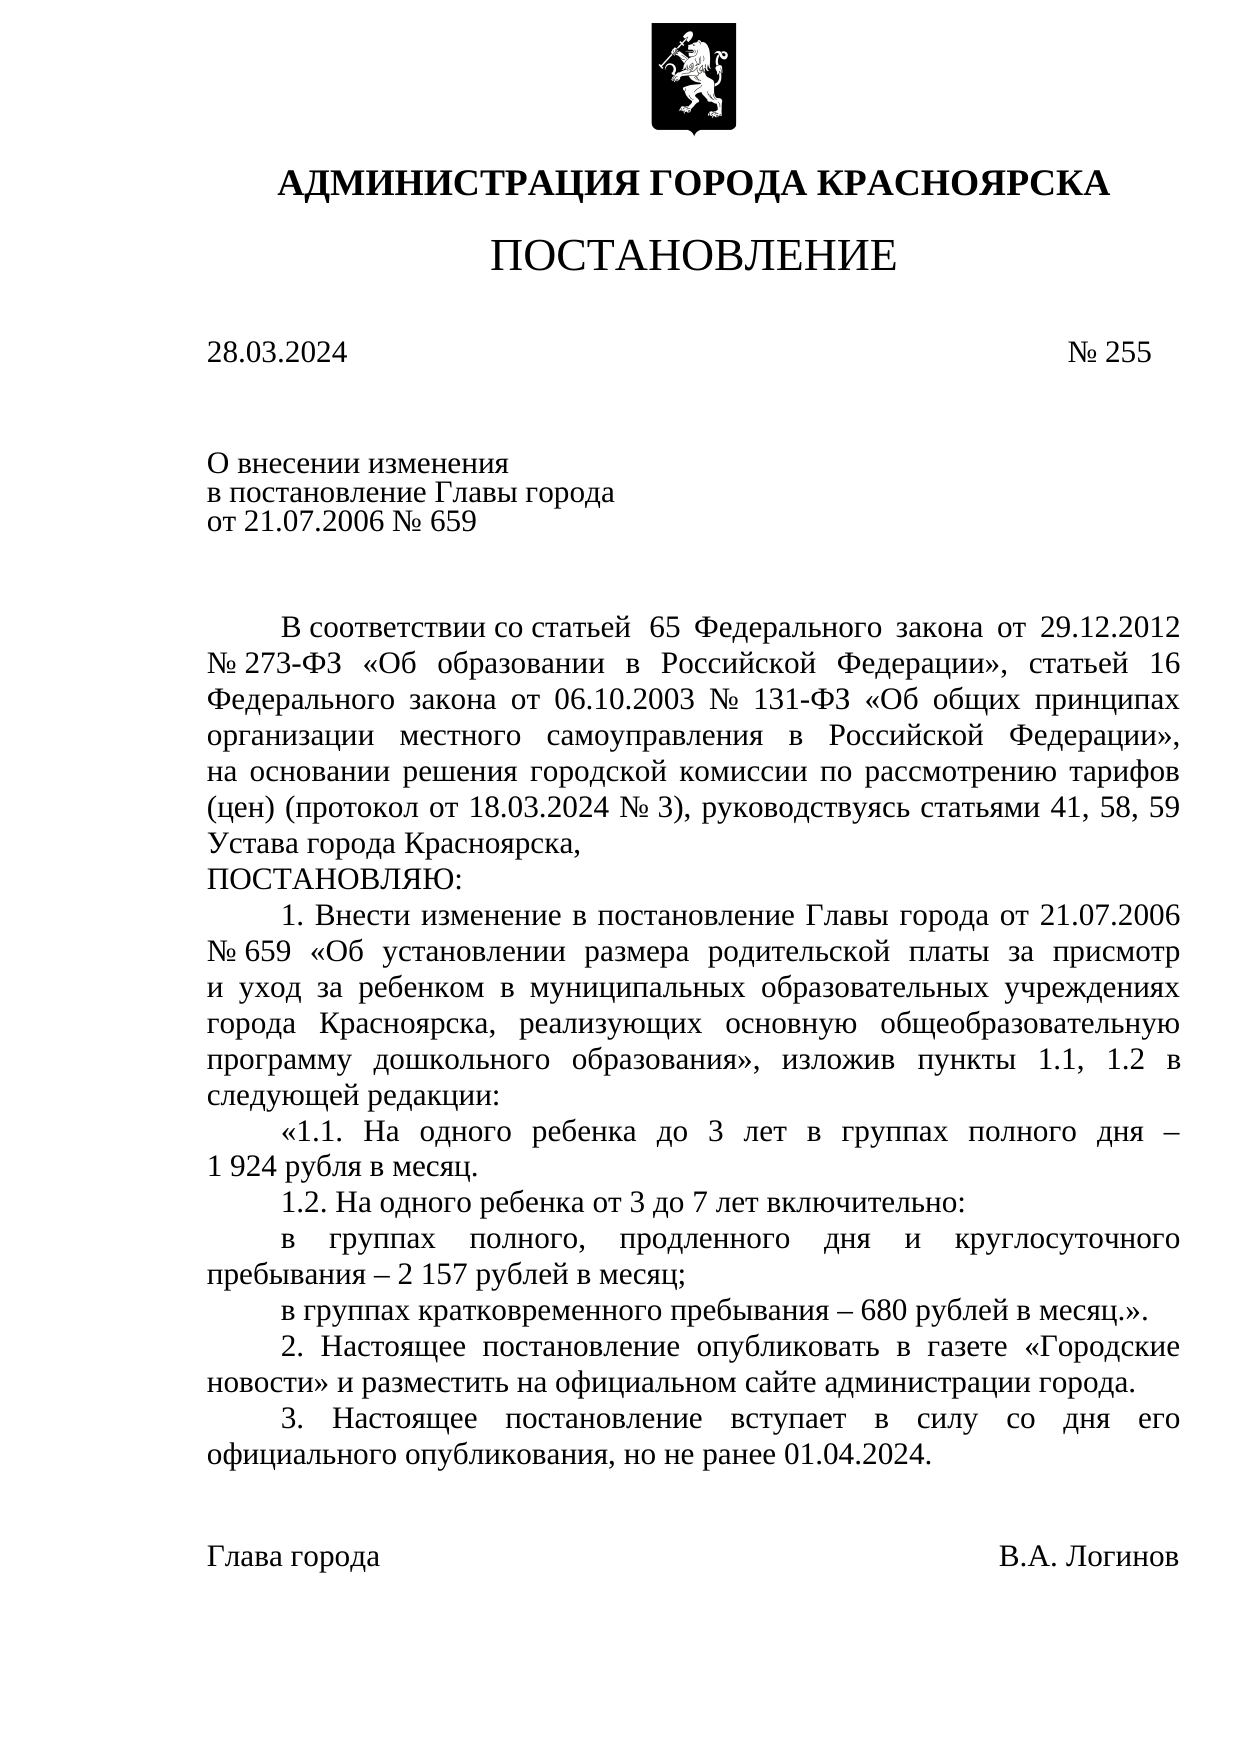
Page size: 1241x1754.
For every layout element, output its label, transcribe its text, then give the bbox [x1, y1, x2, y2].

text АДМИНИСТРАЦИЯ ГОРОДА КРАСНОЯРСКА [207, 161, 1181, 204]
text в постановление Главы города [207, 479, 1181, 508]
picture [651, 23, 737, 137]
text в группах кратковременного пребывания – 680 рублей в месяц.». [207, 1291, 1181, 1327]
text Глава города В.А. Логинов [207, 1543, 1181, 1572]
table_header 28.03.2024 [195, 333, 694, 369]
text «1.1. На одного ребенка до 3 лет в группах полного дня – 1 924 рубля в месяц. [207, 1112, 1181, 1184]
text 3. Настоящее постановление вступает в силу со дня его официального опубликования, но не ранее 01.04.2024. [207, 1399, 1181, 1471]
table_header № 255 [694, 333, 1192, 369]
text 2. Настоящее постановление опубликовать в газете «Городские новости» и разместить на официальном сайте администрации города. [207, 1327, 1181, 1399]
text в группах полного, продленного дня и круглосуточного пребывания – 2 157 рублей в месяц; [207, 1219, 1181, 1291]
text 1. Внести изменение в постановление Главы города от 21.07.2006 № 659 «Об установлении размера родительской платы за присмотр и уход за ребенком в муниципальных образовательных учреждениях города Красноярска, реализующих основную общеобразовательную программу дошкольного образования», изложив пункты 1.1, 1.2 в следующей редакции: [207, 896, 1181, 1112]
text 1.2. На одного ребенка от 3 до 7 лет включительно: [207, 1184, 1181, 1219]
text от 21.07.2006 № 659 [207, 508, 1181, 537]
text ПОСТАНОВЛЕНИЕ [207, 228, 1181, 280]
text В соответствии со статьей 65 Федерального закона от 29.12.2012 № 273-ФЗ «Об образовании в Российской Федерации», статьей 16 Федерального закона от 06.10.2003 № 131-ФЗ «Об общих принципах организации местного самоуправления в Российской Федерации», на основании решения городской комиссии по рассмотрению тарифов (цен) (протокол от 18.03.2024 № 3), руководствуясь статьями 41, 58, 59 Устава города Красноярска, [207, 609, 1181, 860]
text ПОСТАНОВЛЯЮ: [207, 860, 1181, 896]
text О внесении изменения [207, 451, 1181, 479]
